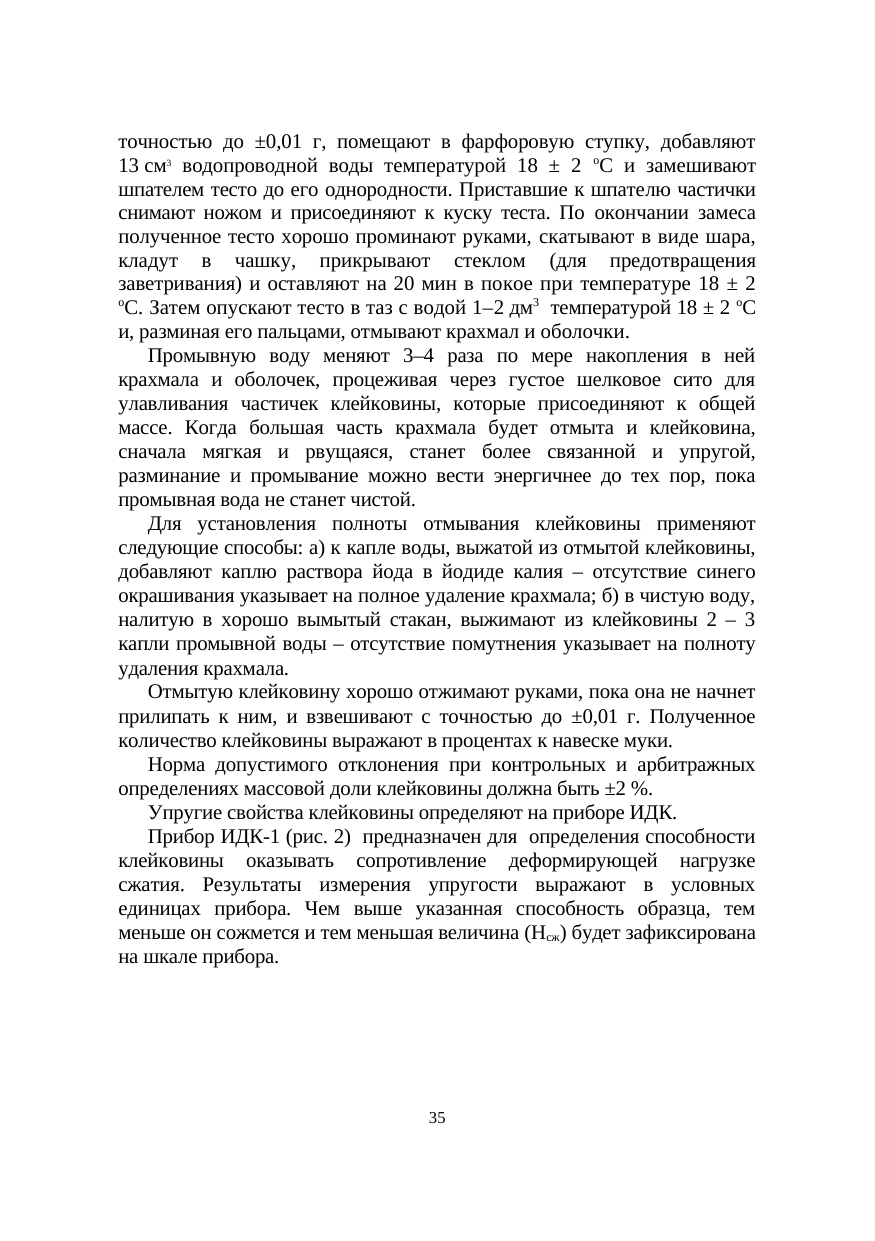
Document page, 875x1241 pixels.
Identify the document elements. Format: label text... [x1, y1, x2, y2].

text Упругие свойства клейковины определяют на приборе ИДК. [118, 800, 756, 824]
text Отмытую клейковину хорошо отжимают руками, пока она не начнет прилипать к ним, и взвешивают с точностью до ±. Полученное количество клейковины выражают в процентах к навеске муки. [118, 679, 756, 752]
text Для установления полноты отмывания клейковины применяют следующие способы: а) к капле воды, выжатой из отмытой клейковины, добавляют каплю раствора йода в йодиде калия – отсутствие синего окрашивания указывает на полное удаление крахмала; б) в чистую воду, налитую в хорошо вымытый стакан, выжимают из клейковины 2 – 3 капли промывной воды – отсутствие помутнения указывает на полноту удаления крахмала. [118, 511, 756, 679]
text Промывную воду меняют 3–4 раза по мере накопления в ней крахмала и оболочек, процеживая через густое шелковое сито для улавливания частичек клейковины, которые присоединяют к общей массе. Когда большая часть крахмала будет отмыта и клейковина, сначала мягкая и рвущаяся, станет более связанной и упругой, разминание и промывание можно вести энергичнее до тех пор, пока промывная вода не станет чистой. [118, 343, 756, 511]
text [118, 130, 756, 343]
text Норма допустимого отклонения при контрольных и арбитражных определениях массовой доли клейковины должна быть ±2 %. [118, 752, 756, 800]
text Прибор ИДК-1 (рис. 2) предназначен для определения способности клейковины оказывать сопротивление деформирующей нагрузке сжатия. Результаты измерения упругости выражают в условных единицах прибора. Чем выше указанная способность образца, тем меньше он сожмется и тем меньшая величина (Нсж) будет зафиксирована на шкале прибора. [118, 824, 756, 968]
